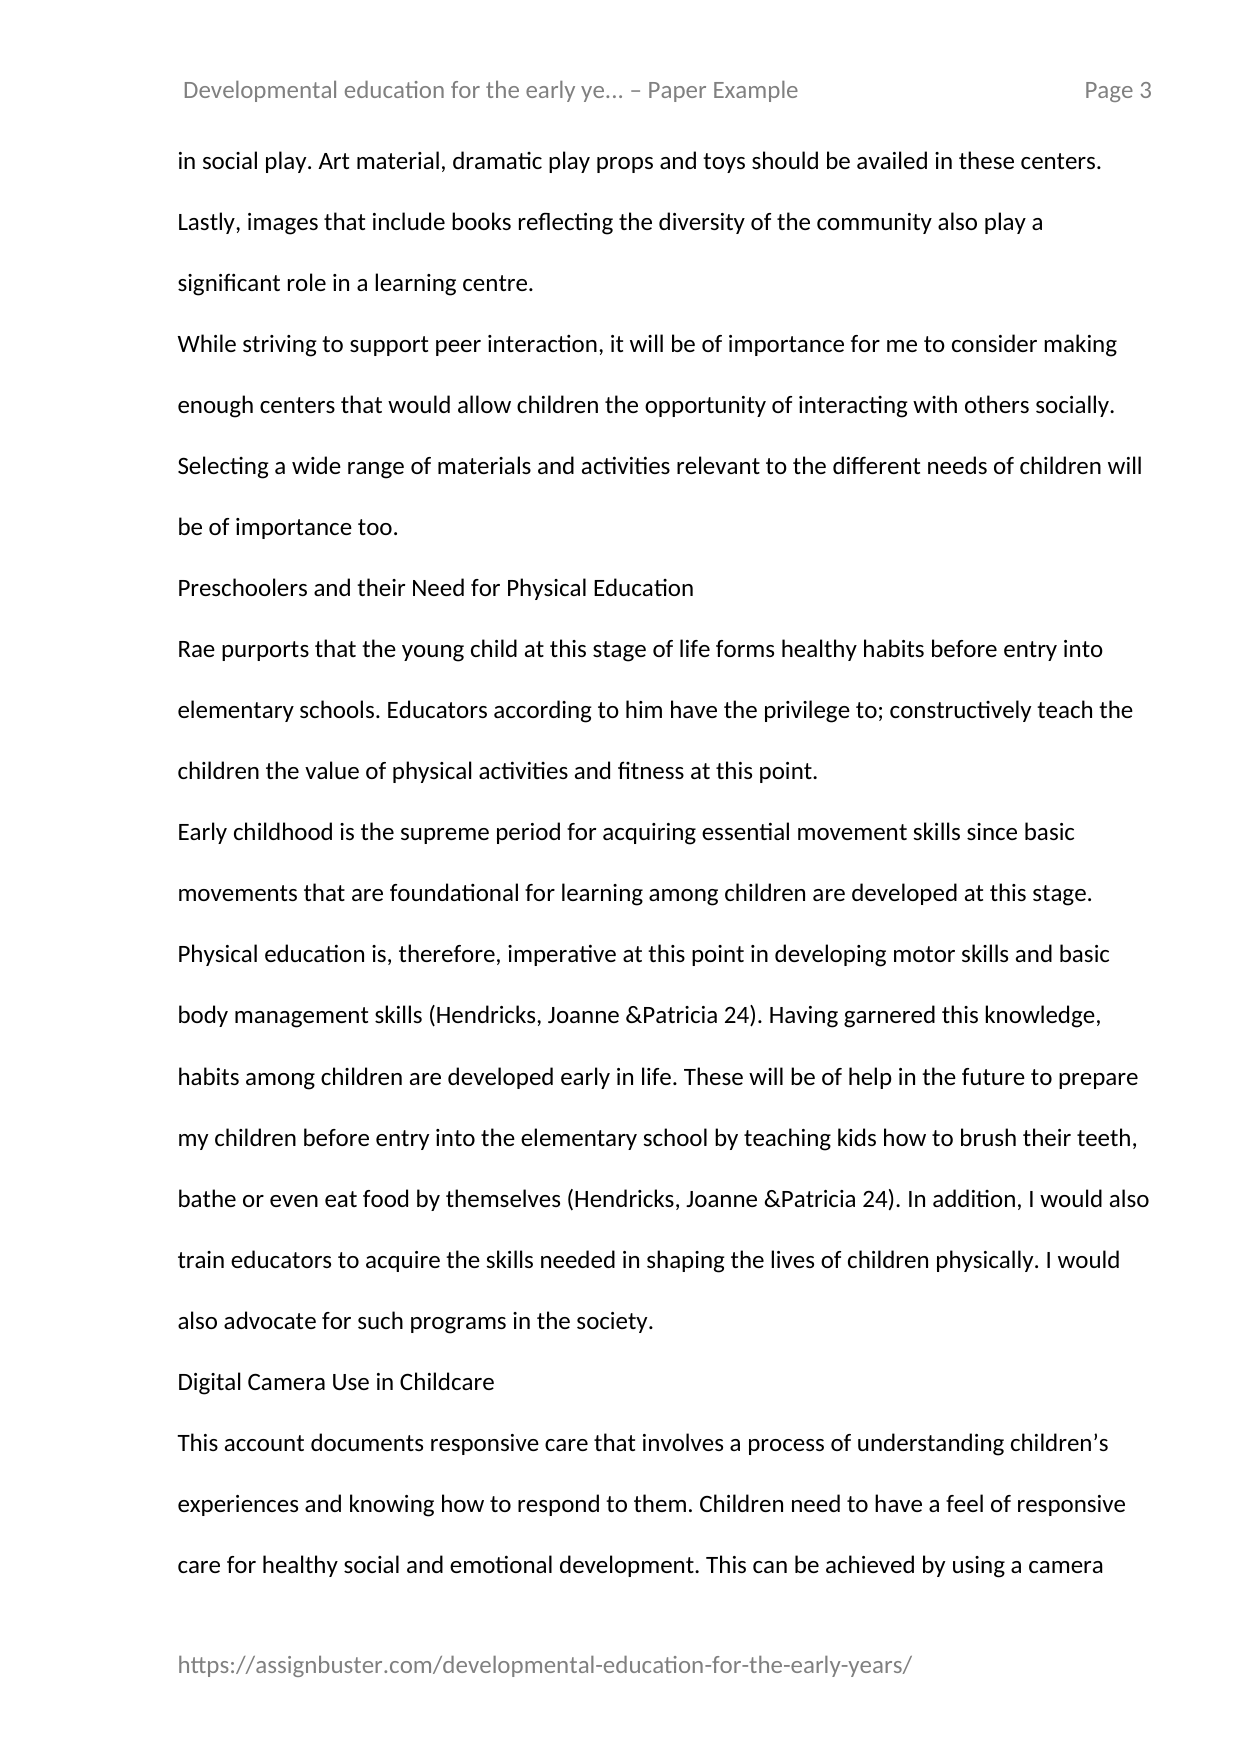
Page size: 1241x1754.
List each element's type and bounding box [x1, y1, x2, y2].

text [177, 145, 1152, 1579]
